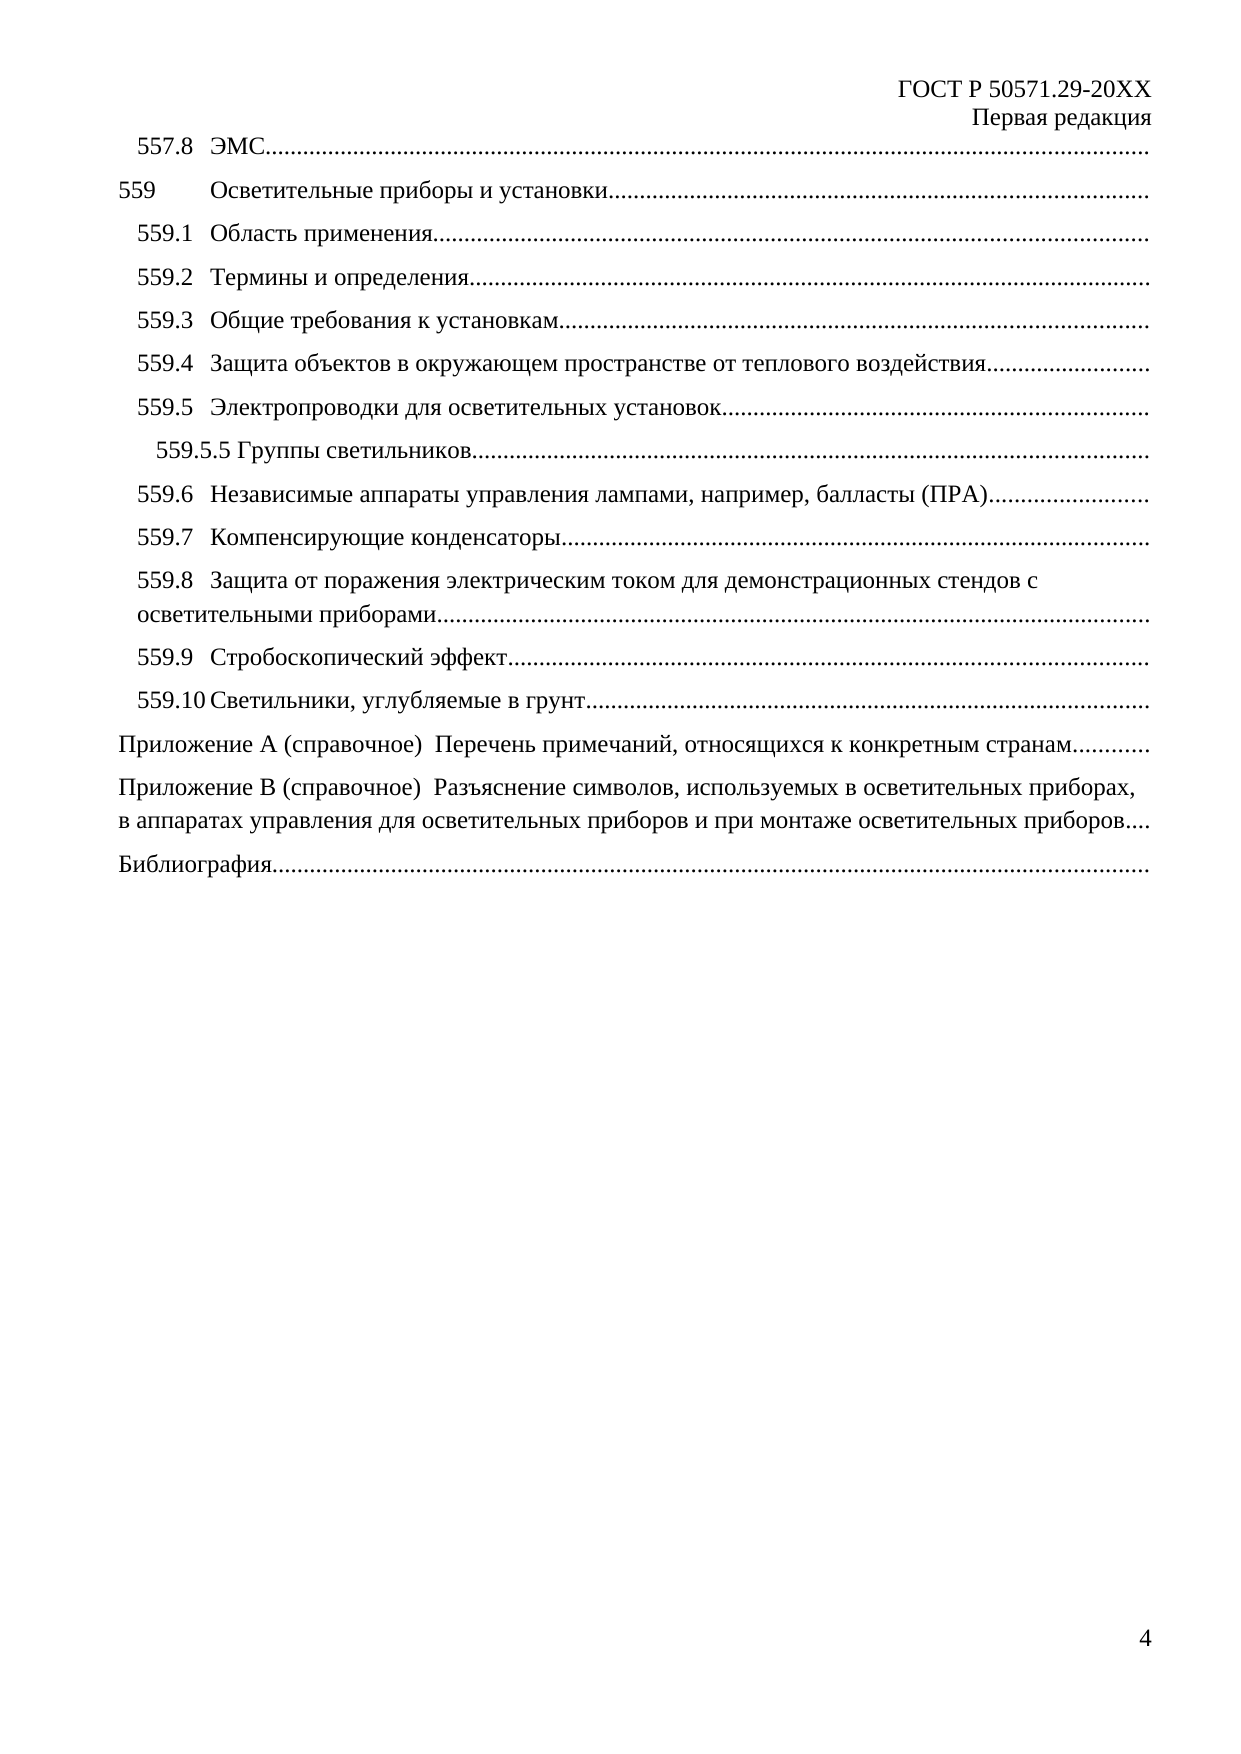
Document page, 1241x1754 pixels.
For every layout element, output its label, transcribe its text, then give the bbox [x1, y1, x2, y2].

text Приложение В (справочное) Разъяснение символов, используемых в осветительных приборах, в аппаратах управления для осветительных приборов и при монтаже осветительных приборов [118, 772, 1152, 834]
text 559.5 Электропроводки для осветительных установок [137, 392, 1152, 421]
text 559 Осветительные приборы и установки [118, 175, 1152, 203]
text 559.7 Компенсирующие конденсаторы [137, 522, 1152, 551]
text Приложение А (справочное) Перечень примечаний, относящихся к конкретным странам [118, 729, 1152, 758]
text 559.3 Общие требования к установкам [137, 305, 1152, 334]
text Библиография [118, 849, 1152, 878]
text 559.2 Термины и определения [137, 262, 1152, 290]
text 557.8 ЭМС [137, 131, 1152, 160]
text 559.6 Независимые аппараты управления лампами, например, балласты (ПРА) [137, 479, 1152, 507]
text 559.4 Защита объектов в окружающем пространстве от теплового воздействия [137, 348, 1152, 377]
text 559.1 Область применения [137, 218, 1152, 247]
text 559.9 Стробоскопический эффект [137, 642, 1152, 671]
text 559.10 Светильники, углубляемые в грунт [137, 686, 1152, 714]
text 559.8 Защита от поражения электрическим током для демонстрационных стендов с осветительными приборами [137, 566, 1152, 627]
text 559.5.5 Группы светильников [156, 435, 1152, 464]
